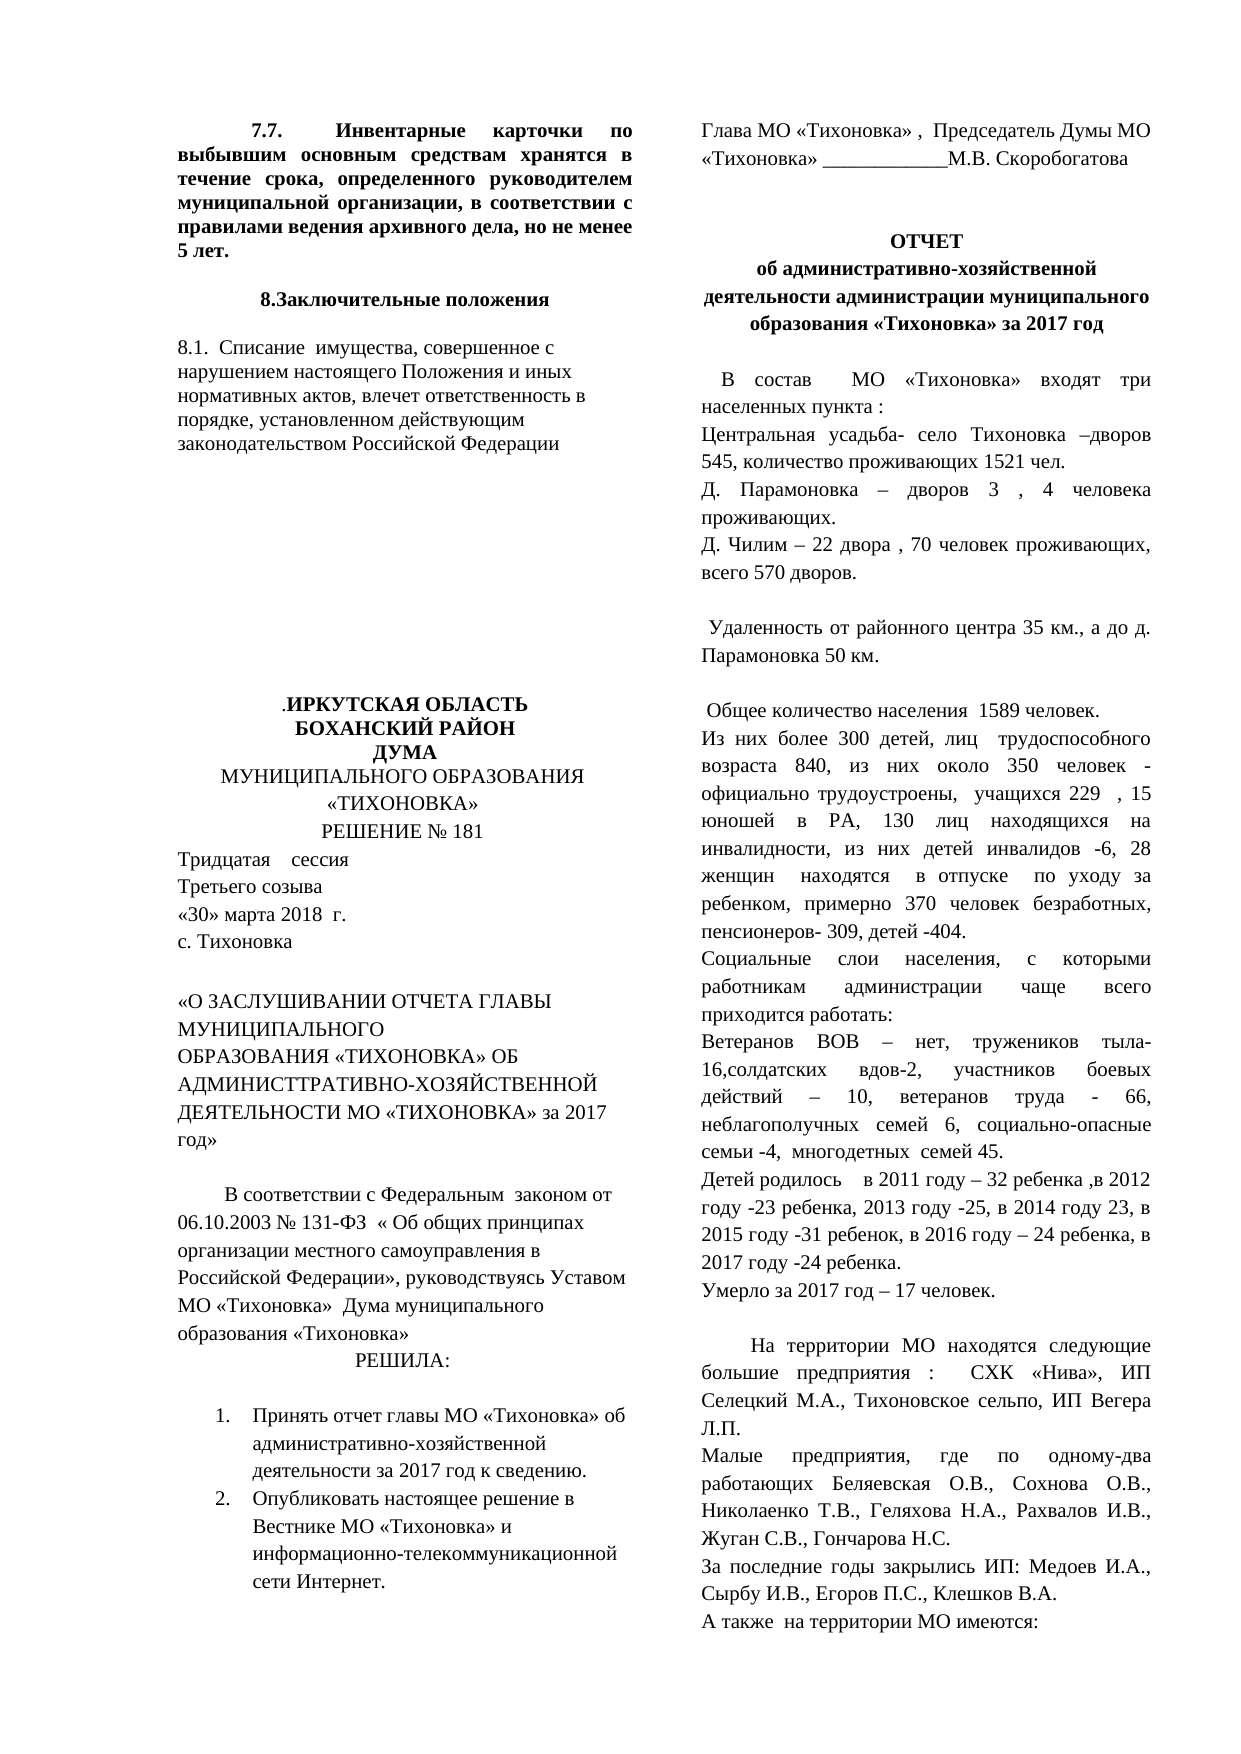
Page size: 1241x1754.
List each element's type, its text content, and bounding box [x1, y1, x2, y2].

text «О ЗАСЛУШИВАНИИ ОТЧЕТА ГЛАВЫ МУНИЦИПАЛЬНОГО [177, 989, 627, 1041]
text .ИРКУТСКАЯ ОБЛАСТЬ [177, 692, 632, 716]
text Тридцатая сессия Третьего созыва [177, 847, 627, 898]
text В состав МО «Тихоновка» входят три населенных пункта : [701, 367, 1152, 418]
text БОХАНСКИЙ РАЙОН [177, 716, 632, 740]
text РЕШЕНИЕ № 181 [177, 819, 627, 843]
text «30» марта 2018 г. с. Тихоновка [177, 902, 627, 953]
text Общее количество населения 1589 человек. [701, 698, 1152, 722]
text На территории МО находятся следующие большие предприятия : СХК «Нива», ИП Селецкий М.А., Тихоновское сельпо, ИП Вегера Л.П. [701, 1333, 1152, 1439]
text Центральная усадьба- село Тихоновка –дворов 545, количество проживающих 1521 чел. [701, 422, 1152, 473]
text Социальные слои населения, с которыми работникам администрации чаще всего приходится работать: [701, 946, 1152, 1026]
text Д. Чилим – 22 двора , 70 человек проживающих, всего 570 дворов. [701, 532, 1152, 584]
text 8.1. Списание имущества, совершенное с нарушением настоящего Положения и иных нормативных актов, влечет ответственность в порядке, установленном действующим законодательством Российской Федерации [177, 335, 632, 455]
text ОТЧЕТ [701, 228, 1152, 253]
text Д. Парамоновка – дворов 3 , 4 человека проживающих. [701, 477, 1152, 529]
text В соответствии с Федеральным законом от 06.10.2003 № 131-ФЗ « Об общих принципах организации местного самоуправления в Российской Федерации», руководствуясь Уставом МО «Тихоновка» Дума муниципального образования «Тихоновка» [177, 1182, 627, 1344]
text Удаленность от районного центра ., а до д. Парамоновка . [701, 615, 1152, 667]
text об административно-хозяйственной деятельности администрации муниципального образования «Тихоновка» за 2017 год [701, 256, 1152, 335]
text За последние годы закрылись ИП: Медоев И.А., Сырбу И.В., Егоров П.С., Клешков В.А. [701, 1553, 1152, 1605]
text 7.7. Инвентарные карточки по выбывшим основным средствам хранятся в течение срока, определенного руководителем муниципальной организации, в соответствии с правилами ведения архивного дела, но не менее 5 лет. [177, 118, 632, 262]
text МУНИЦИПАЛЬНОГО ОБРАЗОВАНИЯ «ТИХОНОВКА» [177, 764, 627, 815]
text ДУМА [177, 740, 632, 764]
text Из них более 300 детей, лиц трудоспособного возраста 840, из них около 350 человек - официально трудоустроены, учащихся 229 , 15 юношей в РА, 130 лиц находящихся на инвалидности, из них детей инвалидов -6, 28 женщин находятся в отпуске по уходу за ребенком, примерно 370 человек безработных, пенсионеров- 309, детей -404. [701, 725, 1152, 943]
list Опубликовать настоящее решение в Вестнике МО «Тихоновка» и информационно-телекоммуникационной сети Интернет. [215, 1486, 627, 1593]
text 8.Заключительные положения [177, 287, 632, 311]
text Глава МО «Тихоновка» , Председатель Думы МО «Тихоновка» ____________М.В. Скоробогатова [701, 118, 1152, 170]
list Принять отчет главы МО «Тихоновка» об административно-хозяйственной деятельности за 2017 год к сведению. [215, 1403, 627, 1482]
text Ветеранов ВОВ – нет, тружеников тыла- 16,солдатских вдов-2, участников боевых действий – 10, ветеранов труда - 66, неблагополучных семей 6, социально-опасные семьи -4, многодетных семей 45. [701, 1029, 1152, 1163]
text Детей родилось в 2011 году – 32 ребенка ,в 2012 году -23 ребенка, 2013 году -25, в 2014 году 23, в 2015 году -31 ребенок, в 2016 году – 24 ребенка, в 2017 году -24 ребенка. [701, 1167, 1152, 1274]
text А также на территории МО имеются: [701, 1609, 1152, 1633]
text РЕШИЛА: [177, 1348, 627, 1372]
text ОБРАЗОВАНИЯ «ТИХОНОВКА» ОБ АДМИНИСТТРАТИВНО-ХОЗЯЙСТВЕННОЙ ДЕЯТЕЛЬНОСТИ МО «ТИХОНОВКА» за 2017 год» [177, 1044, 627, 1151]
text Умерло за 2017 год – 17 человек. [701, 1277, 1152, 1302]
text Малые предприятия, где по одному-два работающих Беляевская О.В., Сохнова О.В., Николаенко Т.В., Геляхова Н.А., Рахвалов И.В., Жуган С.В., Гончарова Н.С. [701, 1443, 1152, 1550]
